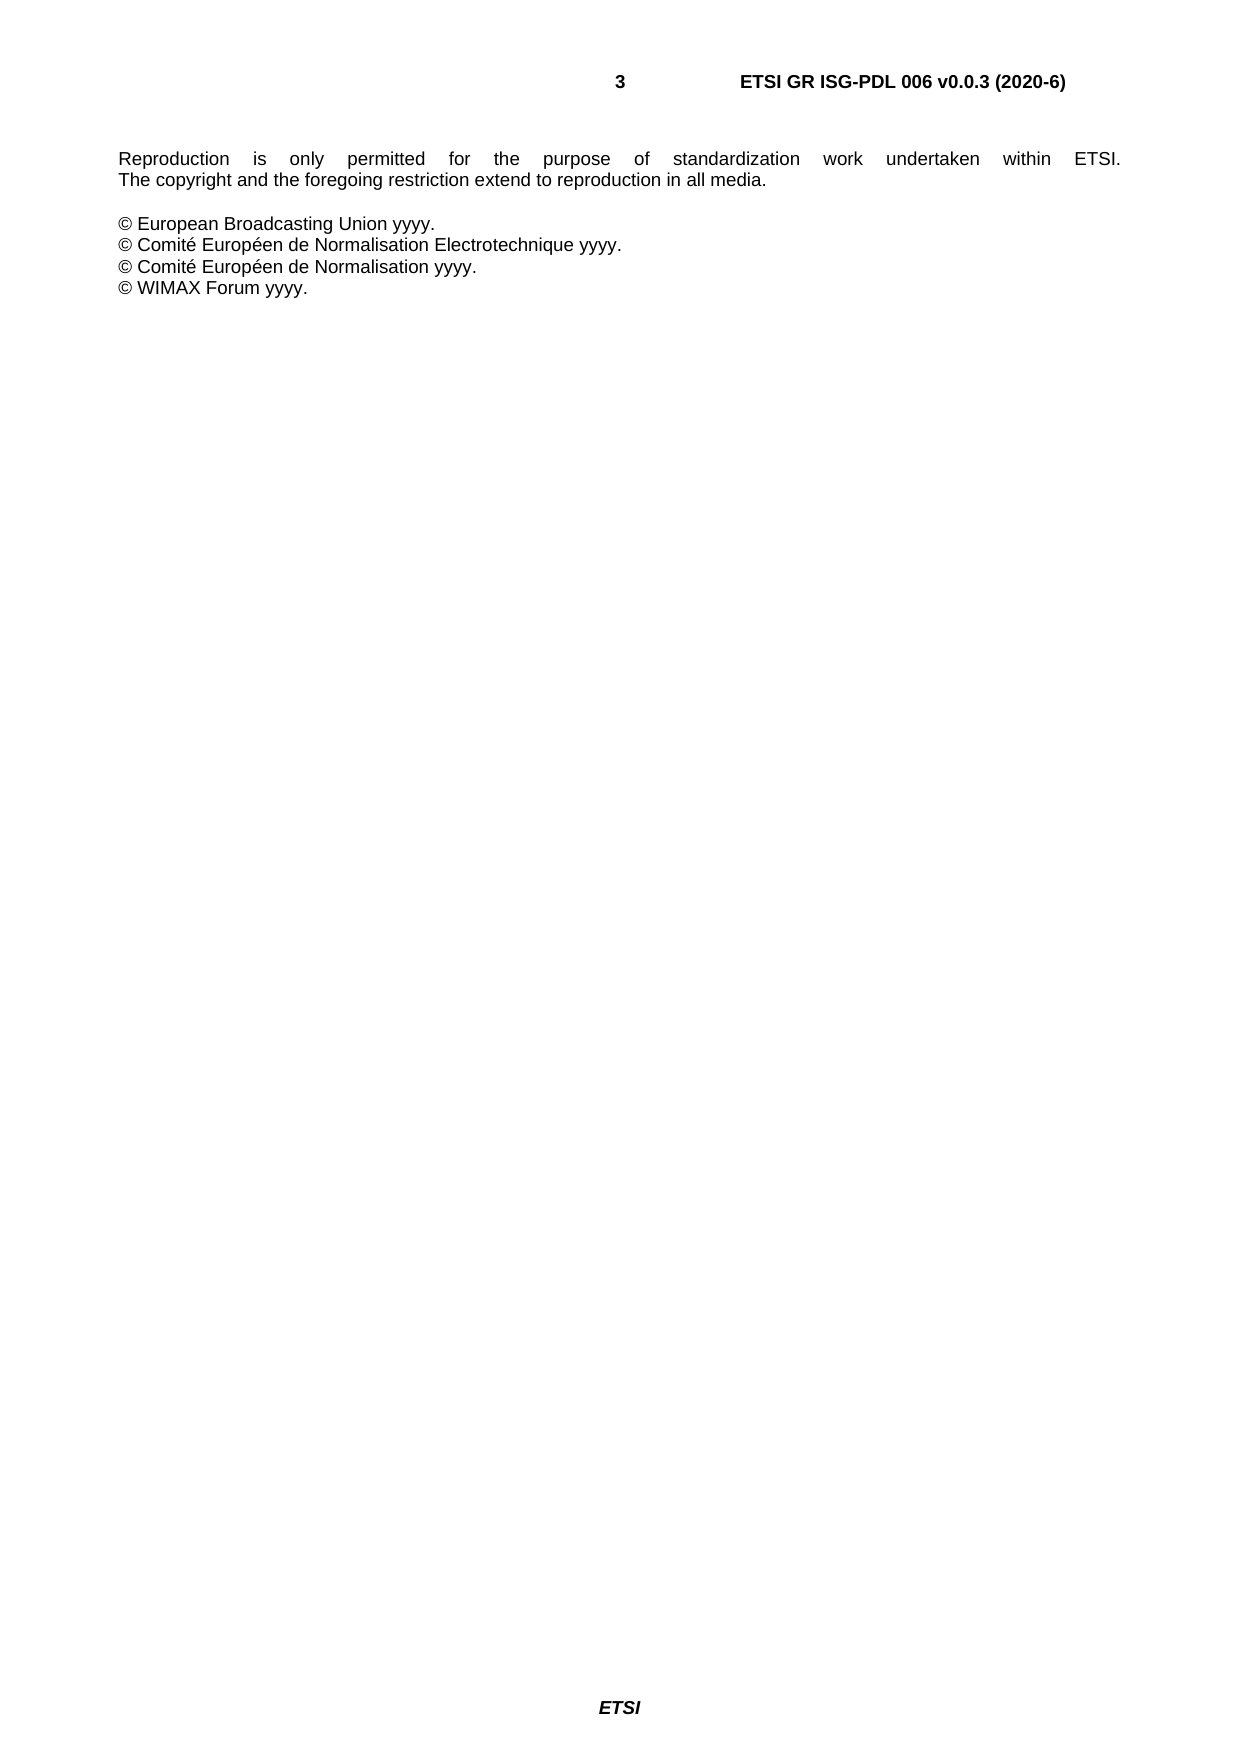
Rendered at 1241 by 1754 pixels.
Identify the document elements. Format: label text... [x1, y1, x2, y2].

text Reproduction is only permitted for the purpose of standardization work undertaken within ETSI. The copyright and the foregoing restriction extend to reproduction in all media. [118, 148, 1122, 191]
text © European Broadcasting Union yyyy. [118, 212, 1122, 234]
text © Comité Européen de Normalisation yyyy. [118, 256, 1122, 277]
text © WIMAX Forum yyyy. [118, 277, 1122, 299]
text © Comité Européen de Normalisation Electrotechnique yyyy. [118, 234, 1122, 256]
